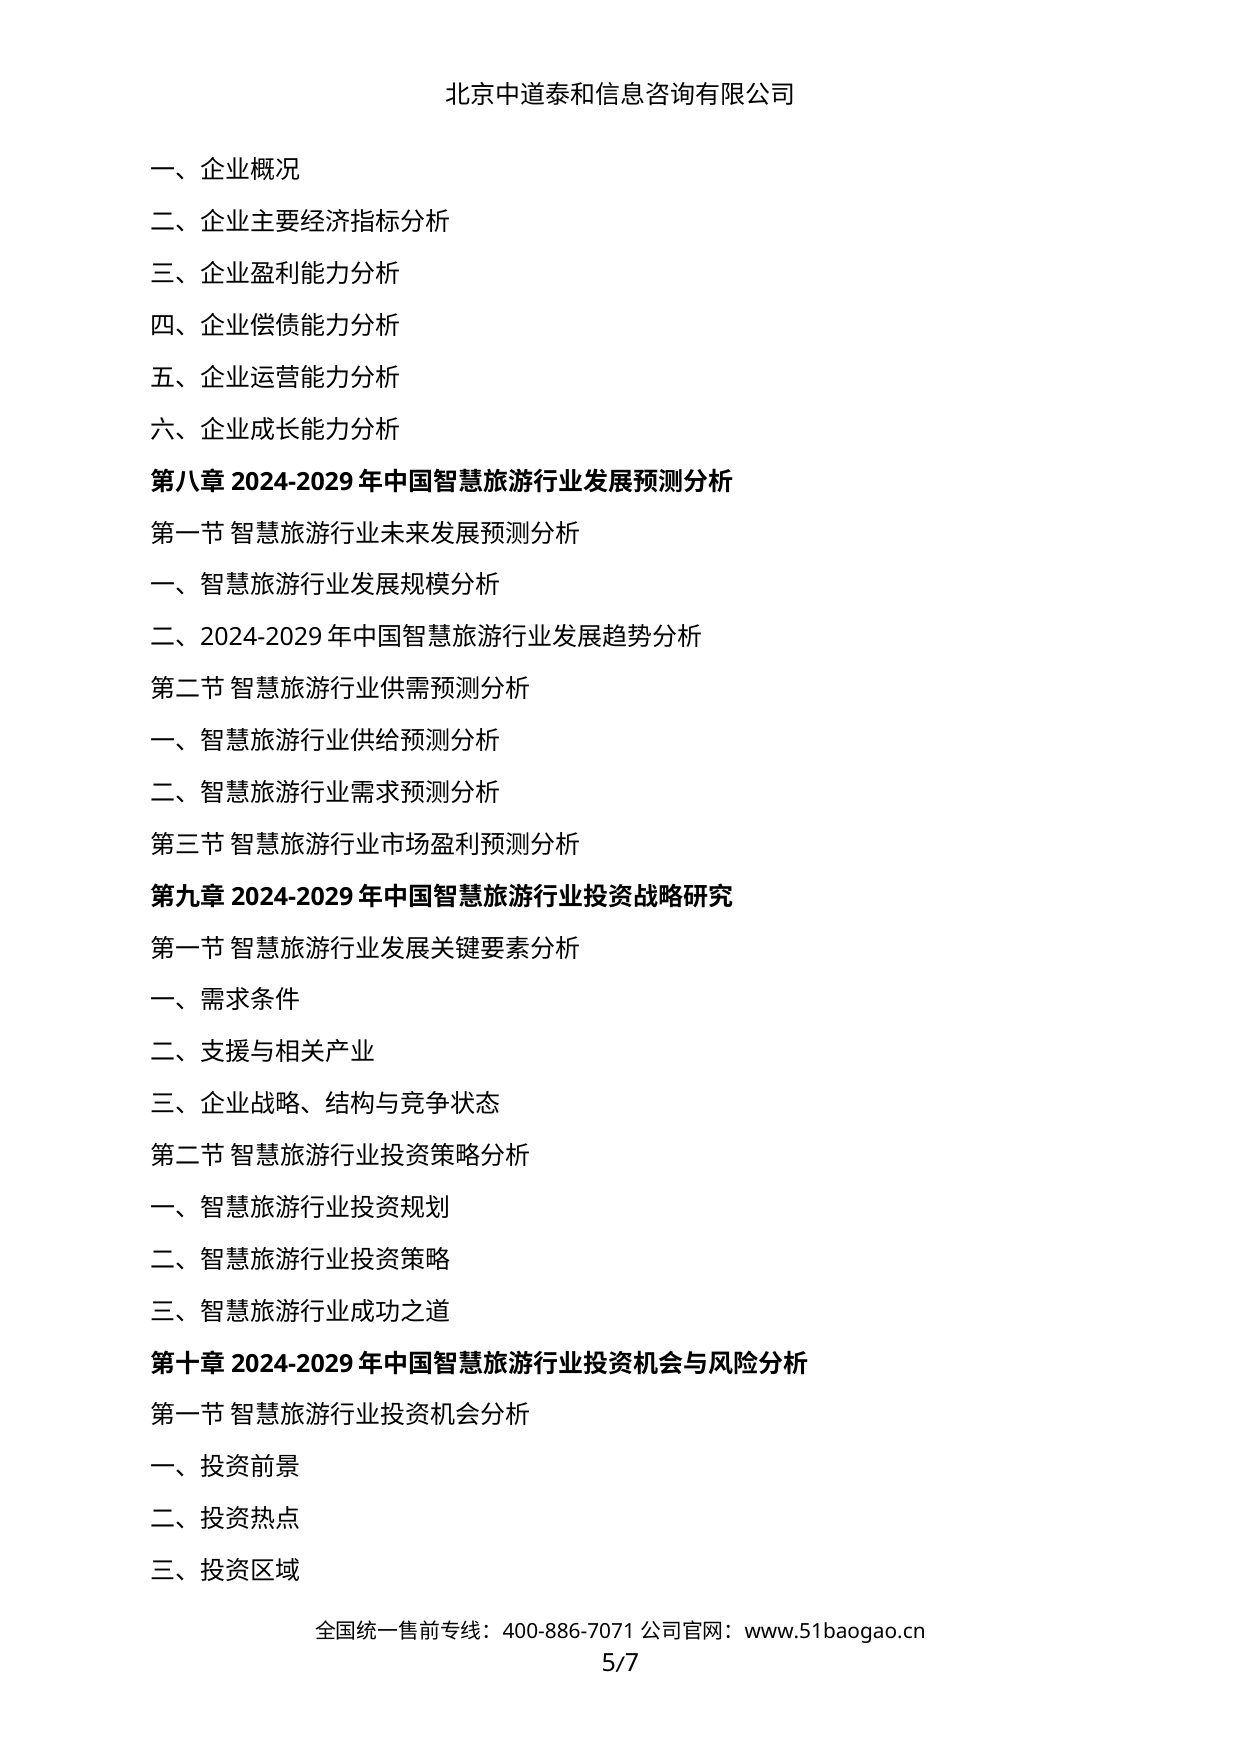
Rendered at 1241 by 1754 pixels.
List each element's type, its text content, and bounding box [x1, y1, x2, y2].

text 第九章 2024-2029年中国智慧旅游行业投资战略研究 [150, 876, 1090, 912]
text 一、智慧旅游行业投资规划 [150, 1187, 1090, 1224]
text 二、智慧旅游行业需求预测分析 [150, 772, 1090, 809]
text 第二节 智慧旅游行业供需预测分析 [150, 669, 1090, 705]
text 二、智慧旅游行业投资策略 [150, 1239, 1090, 1276]
text 三、企业盈利能力分析 [150, 254, 1090, 290]
text 六、企业成长能力分析 [150, 409, 1090, 446]
text 二、支援与相关产业 [150, 1032, 1090, 1068]
text 一、企业概况 [150, 150, 1090, 186]
text 二、2024-2029年中国智慧旅游行业发展趋势分析 [150, 617, 1090, 653]
text 一、投资前景 [150, 1447, 1090, 1483]
text 第三节 智慧旅游行业市场盈利预测分析 [150, 824, 1090, 861]
text 三、企业战略、结构与竞争状态 [150, 1084, 1090, 1120]
text 一、智慧旅游行业发展规模分析 [150, 565, 1090, 601]
text 三、智慧旅游行业成功之道 [150, 1291, 1090, 1327]
text 第二节 智慧旅游行业投资策略分析 [150, 1136, 1090, 1172]
text 二、投资热点 [150, 1499, 1090, 1535]
text 五、企业运营能力分析 [150, 357, 1090, 394]
text 二、企业主要经济指标分析 [150, 202, 1090, 238]
text 第一节 智慧旅游行业投资机会分析 [150, 1395, 1090, 1431]
text 一、需求条件 [150, 980, 1090, 1016]
text 第十章 2024-2029年中国智慧旅游行业投资机会与风险分析 [150, 1343, 1090, 1379]
text 一、智慧旅游行业供给预测分析 [150, 721, 1090, 757]
text 四、企业偿债能力分析 [150, 306, 1090, 342]
text 三、投资区域 [150, 1551, 1090, 1587]
text 第一节 智慧旅游行业发展关键要素分析 [150, 928, 1090, 964]
text 第八章 2024-2029年中国智慧旅游行业发展预测分析 [150, 461, 1090, 497]
text 第一节 智慧旅游行业未来发展预测分析 [150, 513, 1090, 549]
